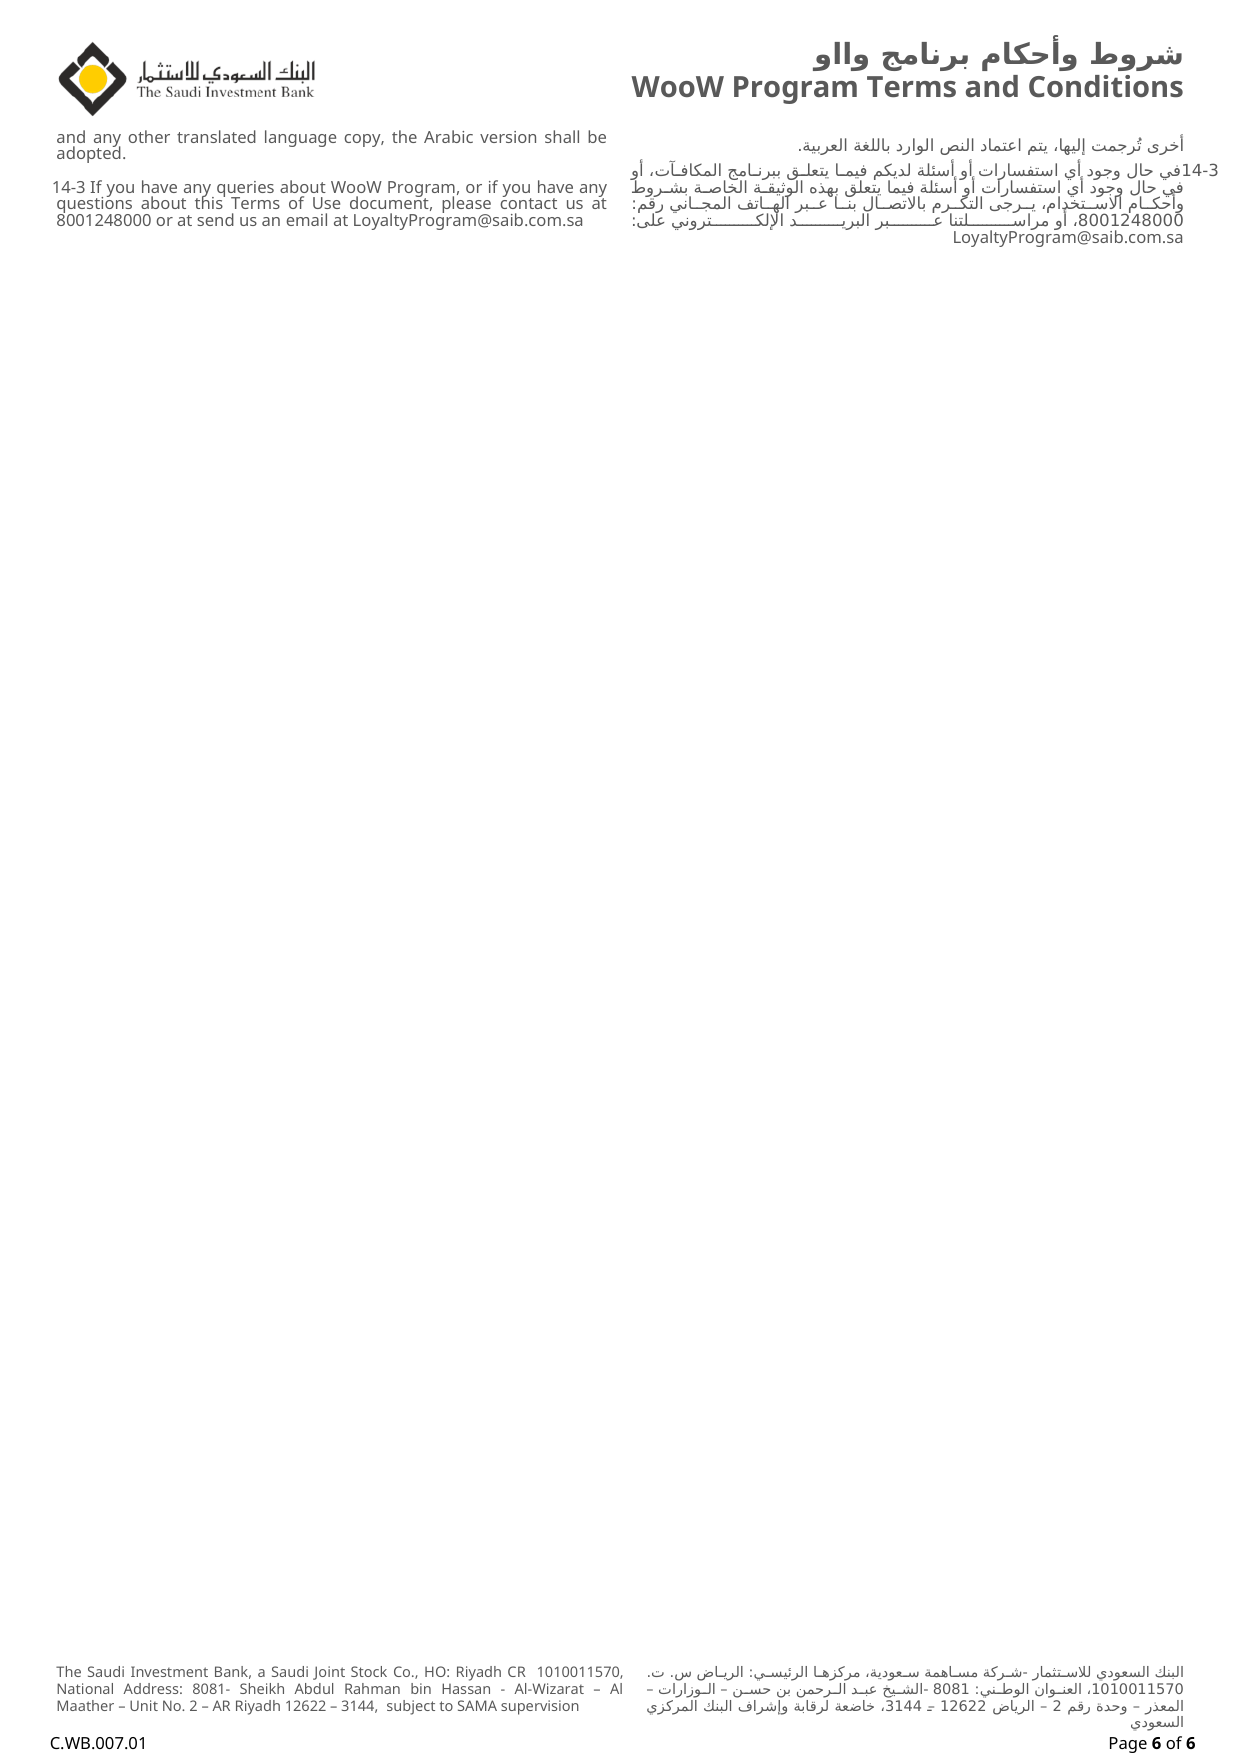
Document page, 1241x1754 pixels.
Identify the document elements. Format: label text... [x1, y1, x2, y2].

table_cell If you have any queries about WooW Program, or if you have any questions about this Terms of Use document, please contact us at 8001248000 or at send us an email at LoyaltyProgram@saib.com.sa [45, 163, 619, 246]
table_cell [45, 130, 619, 163]
table_cell في حال وجود أي استفسارات أو أسئلة لديكم فيما يتعلق ببرنامج المكافآت، أو في حال وجود أي استفسارات أو أسئلة فيما يتعلق بهذه الوثيقة الخاصة بشروط وأحكام الاستخدام، يرجى التكرم بالاتصال بنا عبر الهاتف المجاني رقم: 8001248000، أو مراسلتنا عبر البريد الإلكتروني على: LoyaltyProgram@saib.com.sa [619, 163, 1195, 246]
picture [56, 37, 316, 117]
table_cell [619, 130, 1195, 163]
